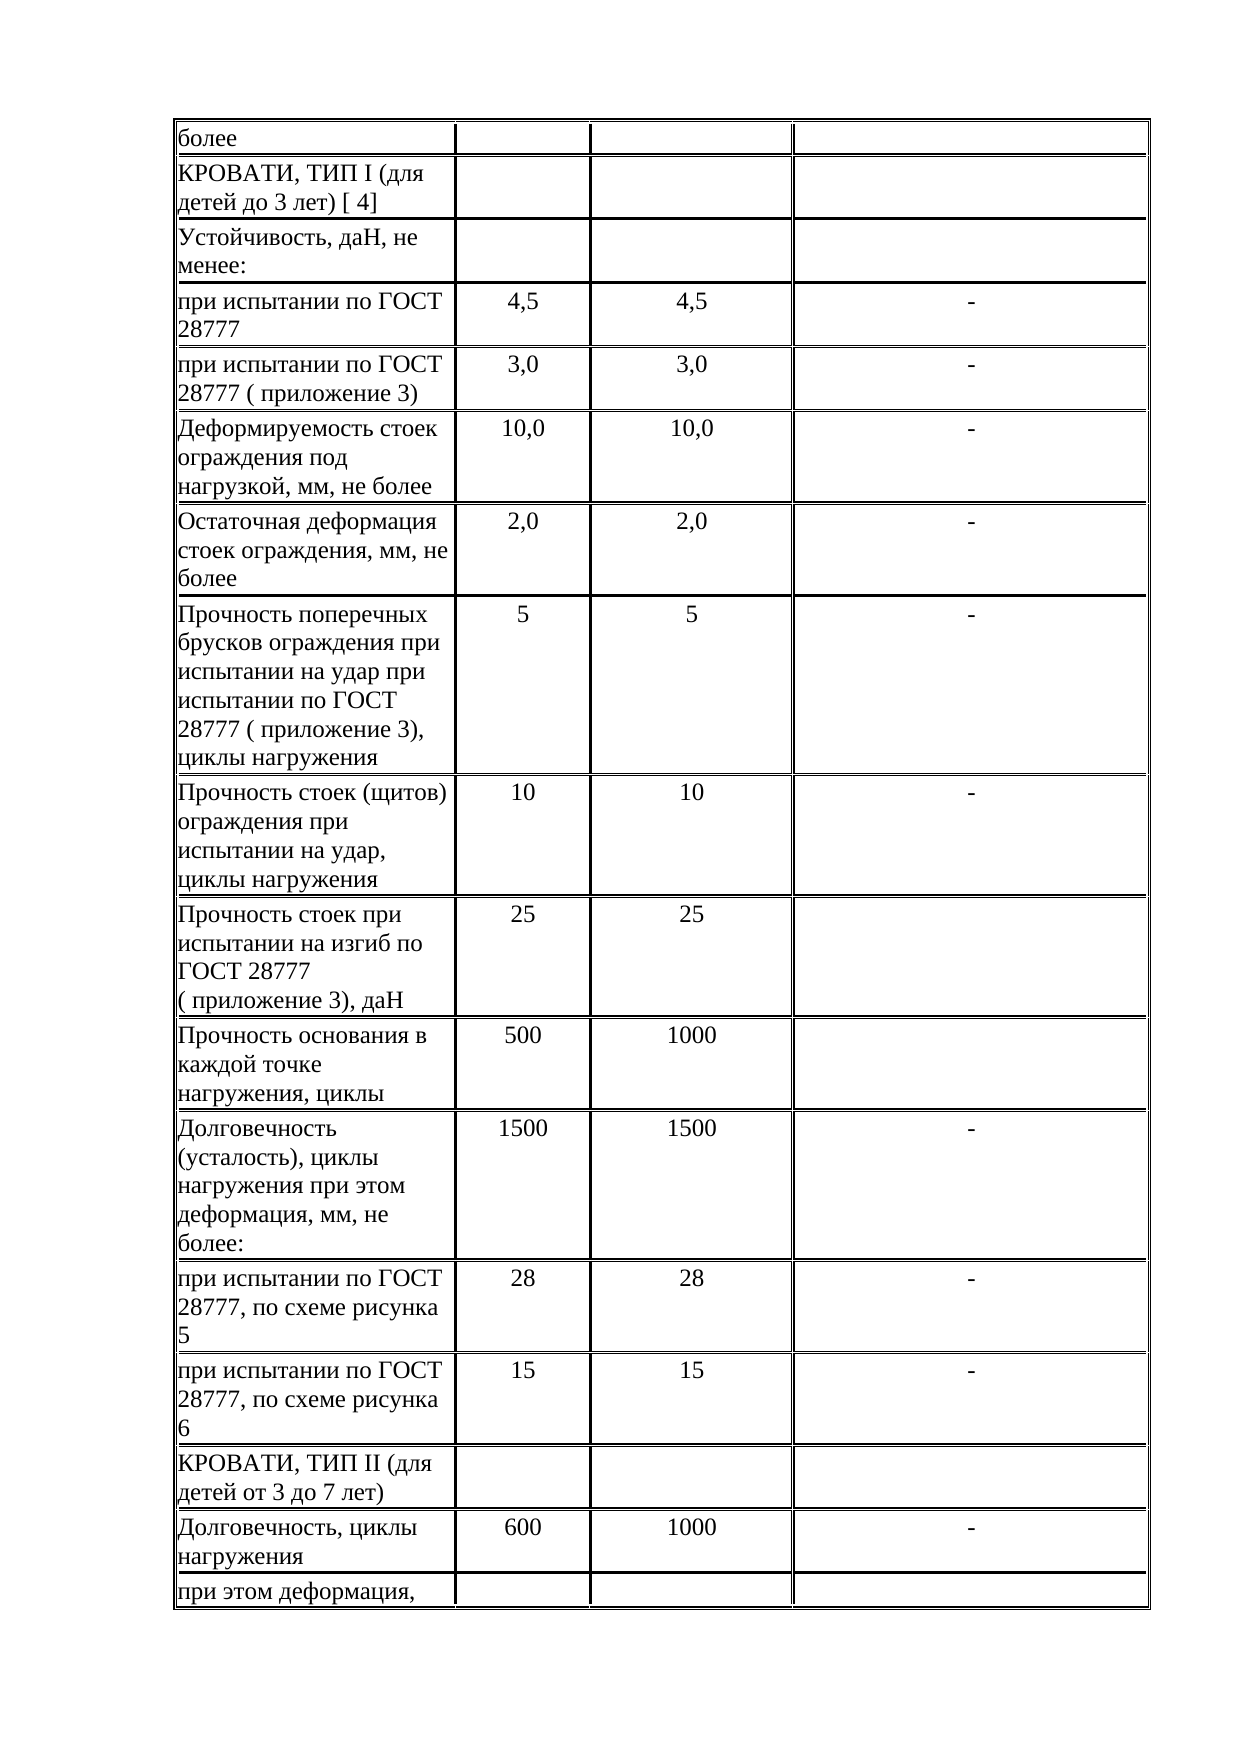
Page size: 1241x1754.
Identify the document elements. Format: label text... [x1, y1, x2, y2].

table_cell 5 [592, 597, 791, 773]
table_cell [177, 1571, 455, 1606]
table_cell 28 [457, 1262, 589, 1351]
table_cell - [795, 1507, 1148, 1571]
table_cell 1000 [592, 1511, 791, 1571]
table_cell 10 [457, 776, 589, 894]
table_cell - [795, 594, 1148, 773]
table_cell Долговечность (усталость), циклы нагружения при этом деформация, мм, не более: [177, 1108, 454, 1258]
table_cell [793, 1571, 1148, 1606]
table_cell Остаточная деформация стоек ограждения, мм, не более [177, 501, 454, 594]
table_cell [795, 217, 1148, 281]
table_cell КРОВАТИ, ТИП I (для детей до 3 лет) [ 4] [177, 153, 454, 217]
table_cell 1000 [592, 1019, 791, 1108]
table_cell Прочность стоек при испытании на изгиб по ГОСТ 28777 ( приложение 3), даН [177, 894, 454, 1015]
table_cell 10,0 [457, 412, 589, 501]
table_cell - [793, 409, 1149, 501]
table_cell 600 [457, 1511, 589, 1571]
table_cell [457, 1447, 589, 1507]
table_cell Деформируемость стоек ограждения под нагрузкой, мм, не более [175, 409, 455, 501]
table_cell [795, 153, 1148, 217]
table_cell [592, 220, 791, 281]
table_cell при испытании по ГОСТ 28777 ( приложение 3) [175, 345, 455, 409]
table_cell [592, 1447, 791, 1507]
table_cell 3,0 [592, 348, 791, 409]
table_cell 2,0 [592, 505, 791, 594]
table_cell при испытании по ГОСТ 28777, по схеме рисунка 6 [175, 1351, 455, 1443]
table_cell 4,5 [592, 284, 791, 345]
table_cell 3,0 [457, 348, 589, 409]
table_cell [592, 157, 791, 217]
table_cell [455, 1574, 590, 1606]
table_cell 500 [457, 1019, 589, 1108]
table_cell Прочность поперечных брусков ограждения при испытании на удар при испытании по ГОСТ 28777 ( приложение 3), циклы нагружения [177, 594, 454, 773]
table_cell [457, 157, 589, 217]
table_cell КРОВАТИ, ТИП II (для детей от 3 до 7 лет) [177, 1443, 454, 1507]
table_cell 1500 [592, 1112, 791, 1258]
table_cell 10,0 [592, 412, 791, 501]
table_cell 2,0 [455, 120, 590, 153]
table_cell [590, 1571, 793, 1606]
table_cell 25 [457, 898, 589, 1015]
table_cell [177, 122, 455, 153]
table_cell - [793, 122, 1148, 153]
table_cell - [793, 1351, 1149, 1443]
table_cell - [795, 501, 1148, 594]
table_cell при испытании по ГОСТ 28777 [177, 281, 454, 345]
table_cell 2,0 [457, 505, 589, 594]
table_cell - [795, 1258, 1148, 1351]
table_cell 25 [592, 898, 791, 1015]
table_cell - [795, 1108, 1148, 1258]
table_cell [795, 1443, 1148, 1507]
table_cell 15 [457, 1354, 589, 1443]
table_cell Долговечность, циклы нагружения [177, 1507, 454, 1571]
table_cell Прочность основания в каждой точке нагружения, циклы [177, 1015, 454, 1108]
table_cell при испытании по ГОСТ 28777, по схеме рисунка 5 [177, 1258, 454, 1351]
table_cell 4,5 [457, 284, 589, 345]
table_cell 2,0 [590, 120, 793, 153]
table_cell [795, 894, 1148, 1015]
table_cell Прочность стоек (щитов) ограждения при испытании на удар, циклы нагружения [175, 773, 455, 894]
table_cell - [795, 281, 1148, 345]
table_cell 1500 [457, 1112, 589, 1258]
table_cell - [793, 773, 1149, 894]
table_cell 28 [592, 1262, 791, 1351]
table_cell [457, 220, 589, 281]
table_cell 10 [592, 776, 791, 894]
table_cell Устойчивость, даН, не менее: [177, 217, 454, 281]
table_cell [795, 1015, 1148, 1108]
table_cell 5 [457, 597, 589, 773]
table_cell 15 [592, 1354, 791, 1443]
table_cell - [793, 345, 1149, 409]
